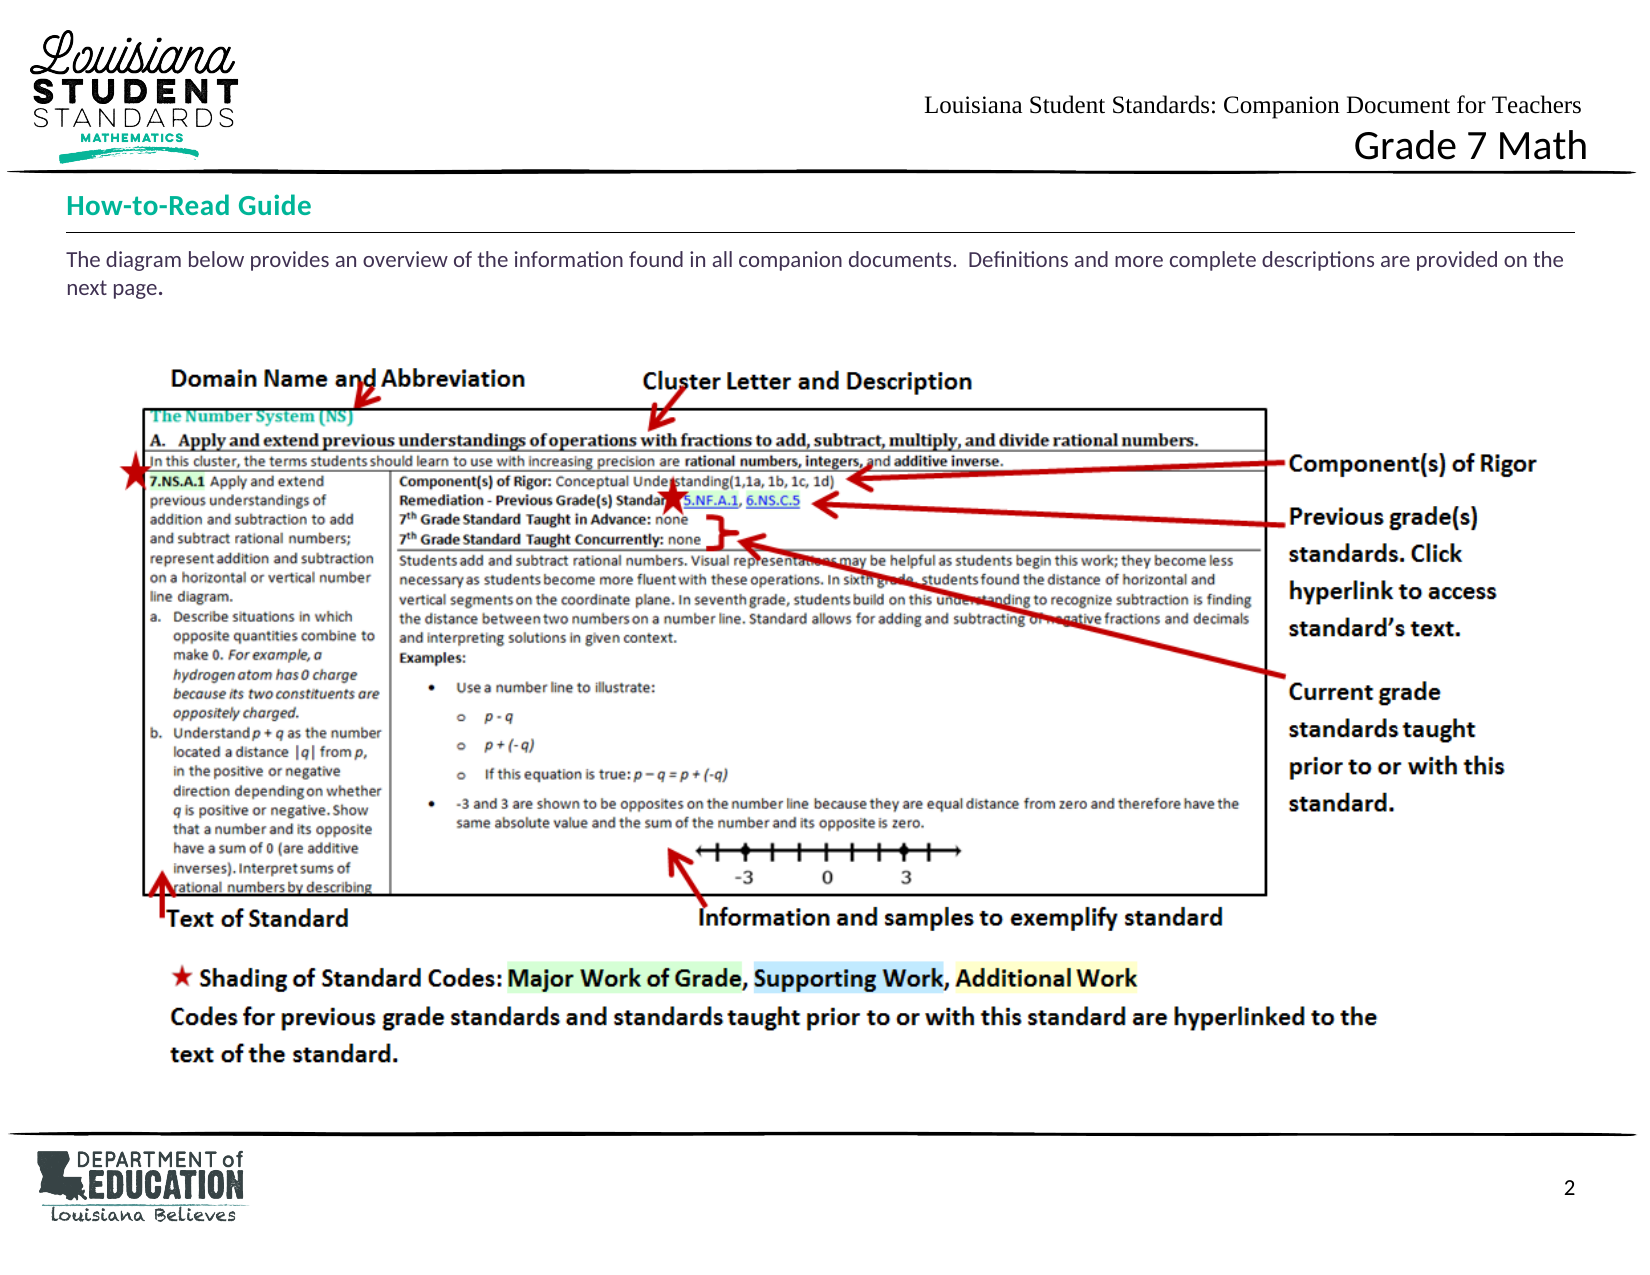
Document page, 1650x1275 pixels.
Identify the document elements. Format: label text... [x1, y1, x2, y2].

picture [92, 329, 1549, 1085]
picture [0, 1121, 1649, 1235]
text The diagram below provides an overview of the information found in all companion documents. Definitions and more complete descriptions are provided on the next page. [66, 246, 1575, 302]
title How-to-Read Guide [66, 187, 1575, 232]
picture [0, 28, 1648, 178]
